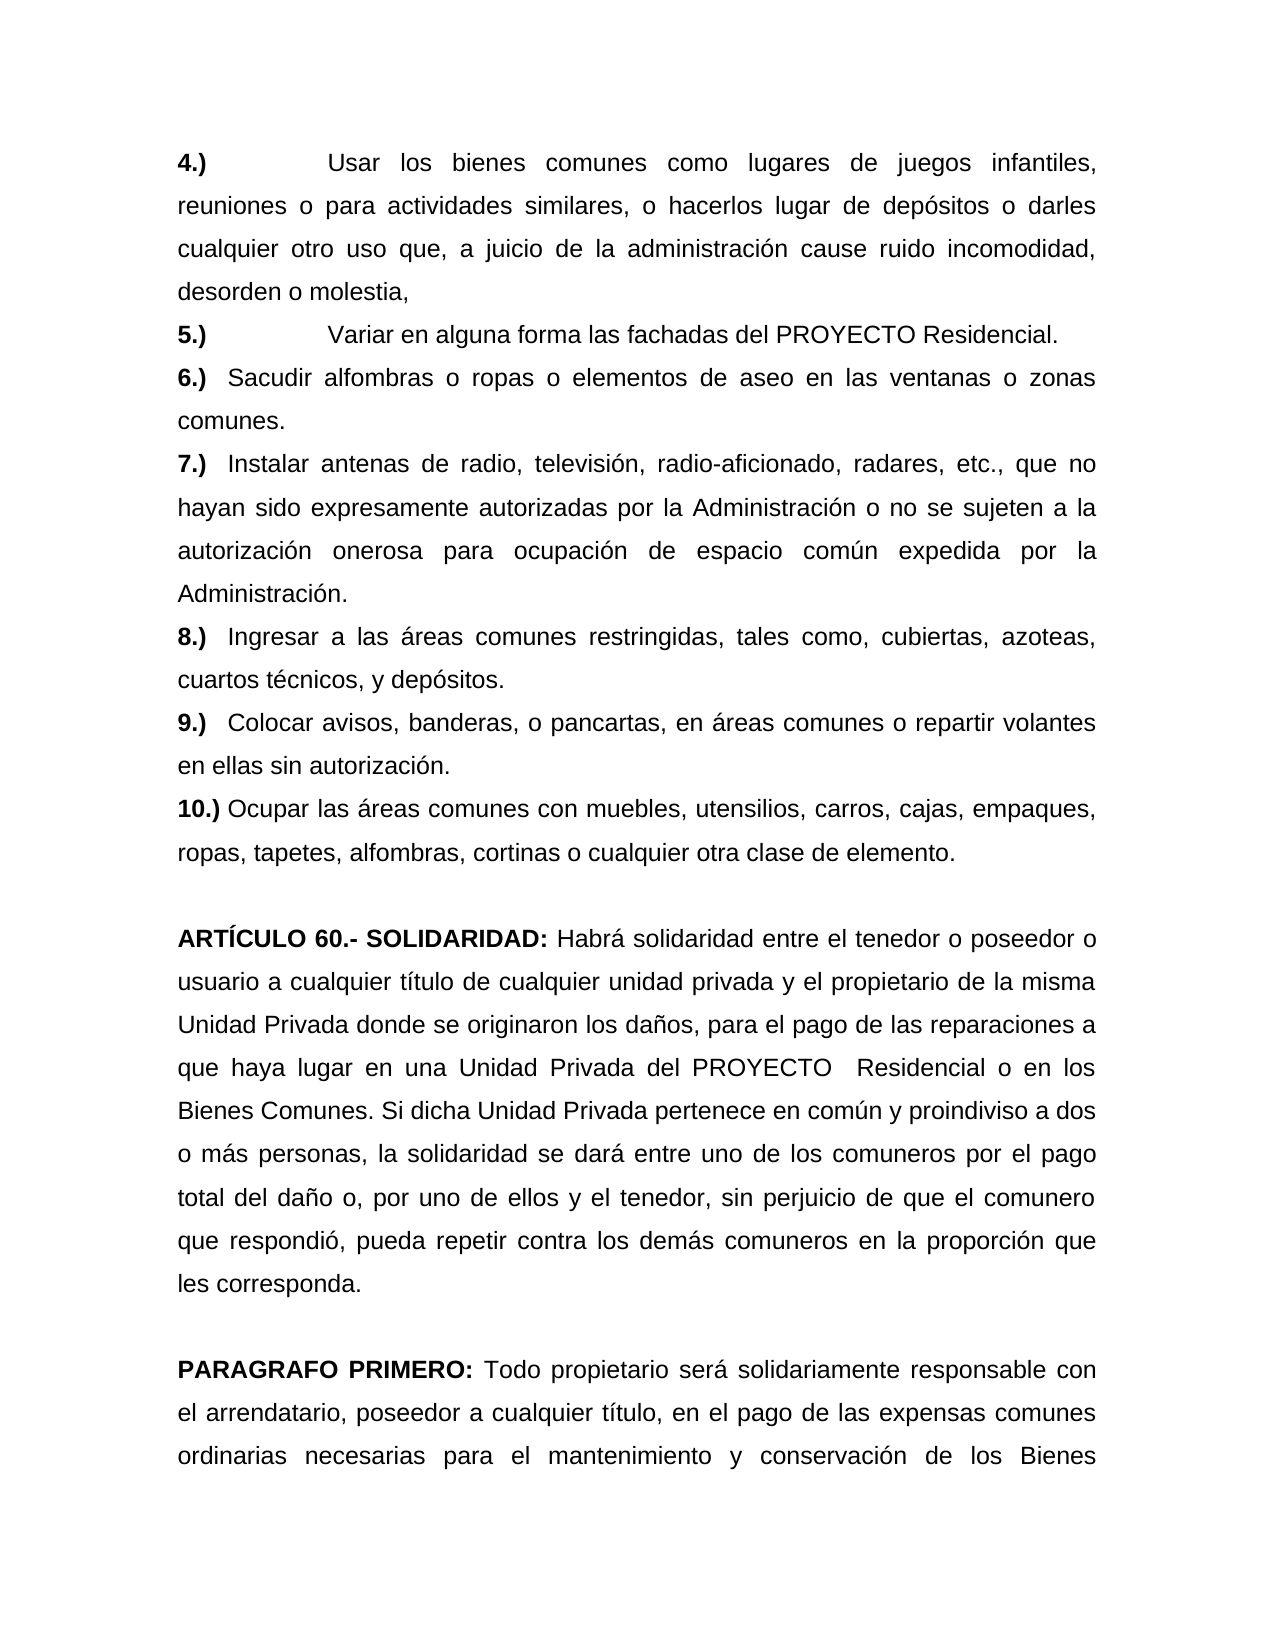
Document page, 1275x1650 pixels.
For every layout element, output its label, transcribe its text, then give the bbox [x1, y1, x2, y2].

text ARTÍCULO 60.- SOLIDARIDAD: Habrá solidaridad entre el tenedor o poseedor o usuario a cualquier título de cualquier unidad privada y el propietario de la misma Unidad Privada donde se originaron los daños, para el pago de las reparaciones a que haya lugar en una Unidad Privada del PROYECTO Residencial o en los Bienes Comunes. Si dicha Unidad Privada pertenece en común y proindiviso a dos o más personas, la solidaridad se dará entre uno de los comuneros por el pago total del daño o, por uno de ellos y el tenedor, sin perjuicio de que el comunero que respondió, pueda repetir contra los demás comuneros en la proporción que les corresponda. [177, 924, 1098, 1298]
list Ocupar las áreas comunes con muebles, utensilios, carros, cajas, empaques, ropas, tapetes, alfombras, cortinas o cualquier otra clase de elemento. [177, 794, 1098, 866]
list Variar en alguna forma las fachadas del PROYECTO Residencial. [177, 320, 1098, 349]
list Ingresar a las áreas comunes restringidas, tales como, cubiertas, azoteas, cuartos técnicos, y depósitos. [177, 622, 1098, 694]
list Instalar antenas de radio, televisión, radio-aficionado, radares, etc., que no hayan sido expresamente autorizadas por la Administración o no se sujeten a la autorización onerosa para ocupación de espacio común expedida por la Administración. [177, 449, 1098, 608]
list Usar los bienes comunes como lugares de juegos infantiles, reuniones o para actividades similares, o hacerlos lugar de depósitos o darles cualquier otro uso que, a juicio de la administración cause ruido incomodidad, desorden o molestia, [177, 148, 1098, 306]
list Colocar avisos, banderas, o pancartas, en áreas comunes o repartir volantes en ellas sin autorización. [177, 708, 1098, 780]
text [177, 1355, 1098, 1470]
list Sacudir alfombras o ropas o elementos de aseo en las ventanas o zonas comunes. [177, 363, 1098, 435]
